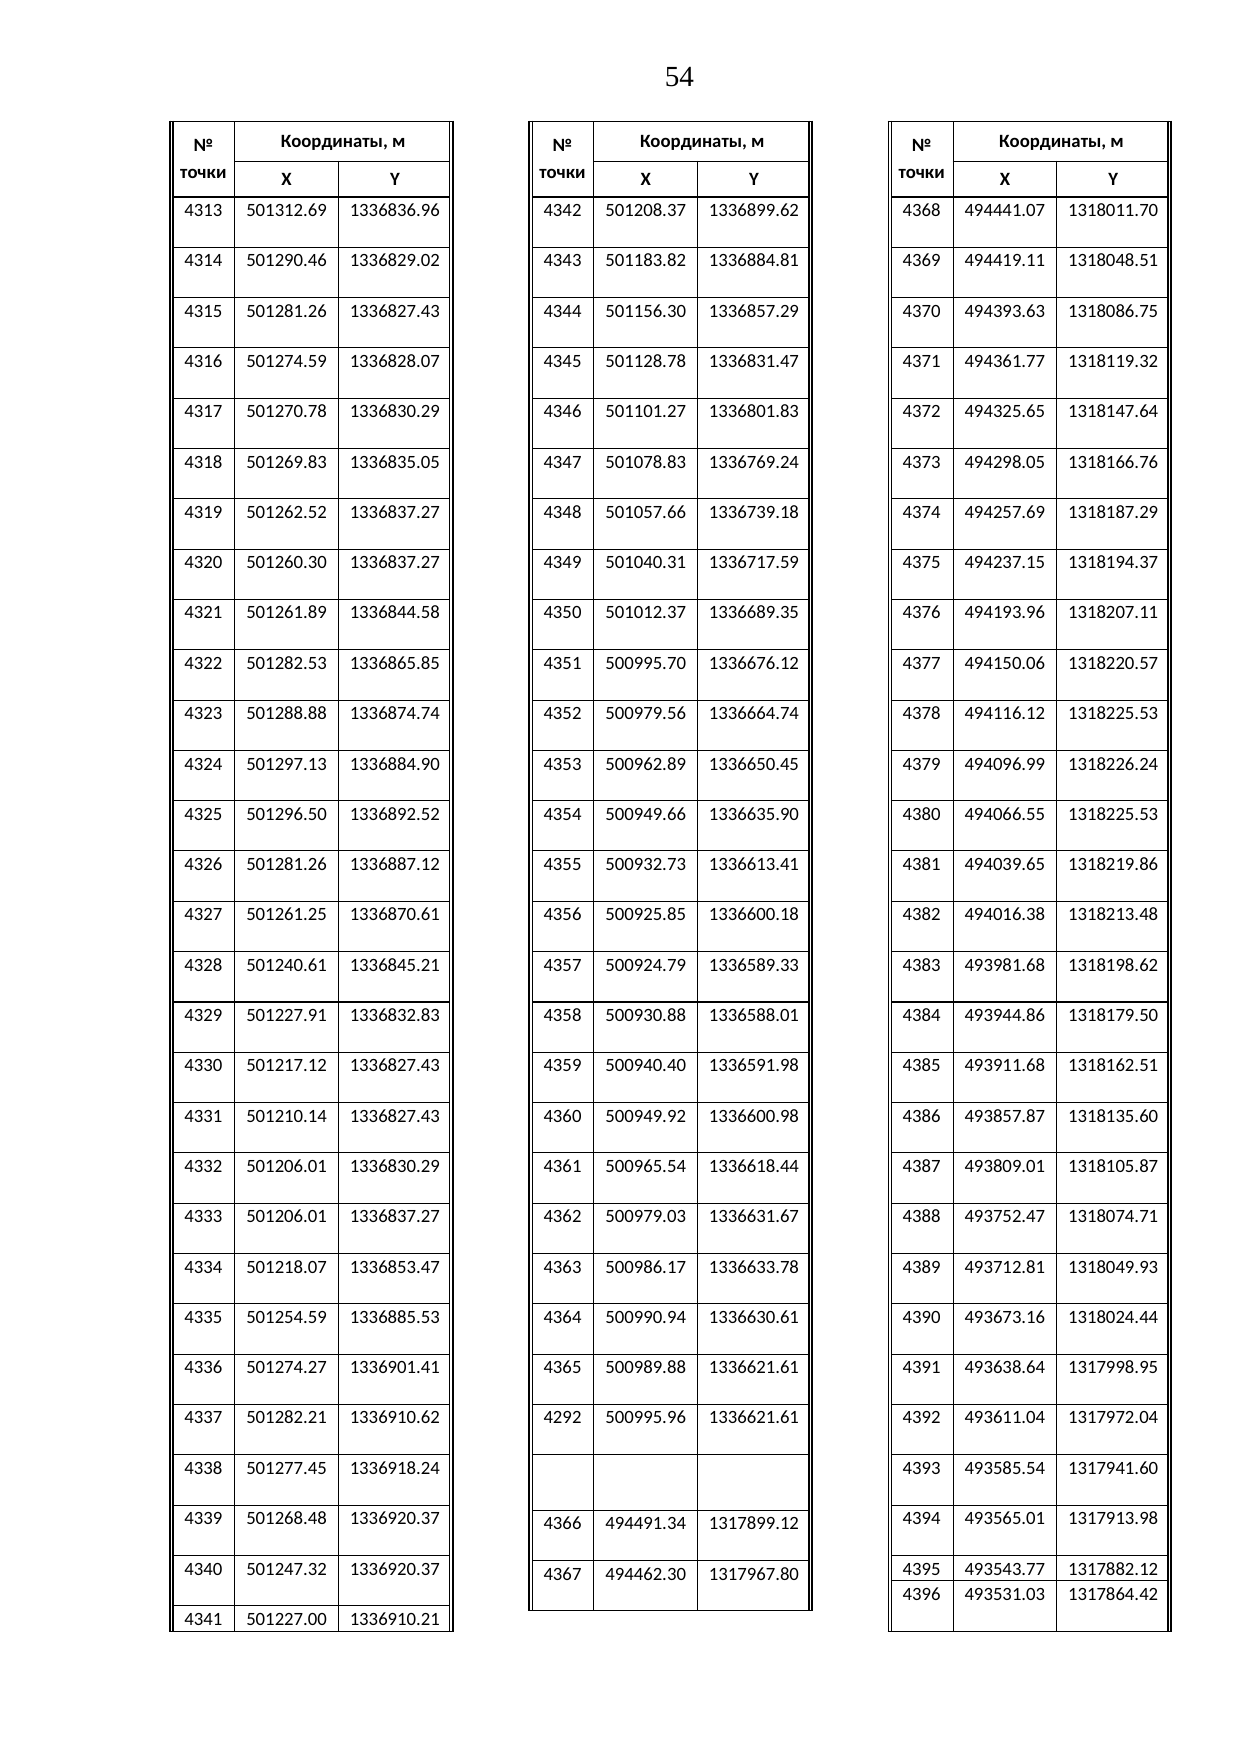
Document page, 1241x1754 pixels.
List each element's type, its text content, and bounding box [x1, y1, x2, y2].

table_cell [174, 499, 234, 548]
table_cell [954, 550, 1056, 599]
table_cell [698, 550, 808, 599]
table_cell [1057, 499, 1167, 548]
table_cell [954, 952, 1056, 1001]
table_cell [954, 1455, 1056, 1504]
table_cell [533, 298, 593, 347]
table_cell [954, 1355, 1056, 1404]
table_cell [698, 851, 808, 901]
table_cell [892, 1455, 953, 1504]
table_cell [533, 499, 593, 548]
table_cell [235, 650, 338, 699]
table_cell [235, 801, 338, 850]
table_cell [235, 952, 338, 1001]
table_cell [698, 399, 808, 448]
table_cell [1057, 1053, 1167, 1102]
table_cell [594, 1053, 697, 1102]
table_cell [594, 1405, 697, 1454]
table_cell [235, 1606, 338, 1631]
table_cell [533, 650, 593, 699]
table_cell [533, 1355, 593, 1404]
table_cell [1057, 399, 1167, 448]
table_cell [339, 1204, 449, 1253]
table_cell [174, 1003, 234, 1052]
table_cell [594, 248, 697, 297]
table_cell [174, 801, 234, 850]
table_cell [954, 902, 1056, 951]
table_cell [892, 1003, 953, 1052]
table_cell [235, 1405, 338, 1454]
table_header № точки [892, 122, 953, 196]
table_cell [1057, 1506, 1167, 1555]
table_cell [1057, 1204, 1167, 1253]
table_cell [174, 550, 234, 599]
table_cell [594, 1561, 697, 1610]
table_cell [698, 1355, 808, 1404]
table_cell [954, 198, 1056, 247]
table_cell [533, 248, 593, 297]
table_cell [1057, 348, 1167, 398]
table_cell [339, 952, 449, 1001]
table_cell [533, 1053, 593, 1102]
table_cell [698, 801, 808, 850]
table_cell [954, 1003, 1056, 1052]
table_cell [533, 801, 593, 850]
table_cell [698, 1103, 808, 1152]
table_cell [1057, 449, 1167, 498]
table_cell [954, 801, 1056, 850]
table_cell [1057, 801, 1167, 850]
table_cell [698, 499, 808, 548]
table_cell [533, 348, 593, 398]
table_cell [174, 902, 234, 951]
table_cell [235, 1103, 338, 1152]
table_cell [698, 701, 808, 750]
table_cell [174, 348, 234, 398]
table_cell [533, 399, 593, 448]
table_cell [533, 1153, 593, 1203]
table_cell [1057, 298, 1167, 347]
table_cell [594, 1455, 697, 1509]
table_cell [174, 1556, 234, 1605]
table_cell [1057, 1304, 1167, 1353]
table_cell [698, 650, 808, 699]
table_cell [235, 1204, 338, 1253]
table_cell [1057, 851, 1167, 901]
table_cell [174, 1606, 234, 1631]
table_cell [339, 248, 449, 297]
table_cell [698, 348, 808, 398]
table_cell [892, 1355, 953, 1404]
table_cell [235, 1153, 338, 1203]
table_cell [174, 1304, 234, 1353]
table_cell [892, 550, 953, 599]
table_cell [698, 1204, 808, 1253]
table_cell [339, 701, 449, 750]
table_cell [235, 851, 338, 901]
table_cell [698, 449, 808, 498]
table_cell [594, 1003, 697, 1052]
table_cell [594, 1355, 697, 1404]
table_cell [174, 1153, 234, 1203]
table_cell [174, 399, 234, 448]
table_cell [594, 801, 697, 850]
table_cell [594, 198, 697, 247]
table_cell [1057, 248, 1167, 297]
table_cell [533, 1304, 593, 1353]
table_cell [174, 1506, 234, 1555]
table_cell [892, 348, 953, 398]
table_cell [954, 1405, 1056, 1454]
table_header Координаты, м [235, 122, 449, 161]
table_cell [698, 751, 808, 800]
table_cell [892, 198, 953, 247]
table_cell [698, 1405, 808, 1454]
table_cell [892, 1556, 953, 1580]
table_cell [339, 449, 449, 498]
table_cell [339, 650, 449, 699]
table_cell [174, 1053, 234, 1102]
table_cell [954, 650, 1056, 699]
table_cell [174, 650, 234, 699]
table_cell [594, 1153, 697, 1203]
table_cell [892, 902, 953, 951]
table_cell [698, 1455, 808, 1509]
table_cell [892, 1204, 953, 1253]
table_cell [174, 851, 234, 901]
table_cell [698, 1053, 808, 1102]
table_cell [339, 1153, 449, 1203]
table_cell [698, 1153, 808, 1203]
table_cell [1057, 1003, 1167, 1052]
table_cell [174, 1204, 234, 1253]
table_header № точки [174, 122, 234, 196]
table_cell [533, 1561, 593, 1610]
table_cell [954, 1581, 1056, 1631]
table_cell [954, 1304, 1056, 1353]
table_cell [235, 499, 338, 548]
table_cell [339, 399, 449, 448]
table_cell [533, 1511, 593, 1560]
table_header Координаты, м [594, 122, 808, 161]
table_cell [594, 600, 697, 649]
table_header Координаты, м [954, 122, 1167, 161]
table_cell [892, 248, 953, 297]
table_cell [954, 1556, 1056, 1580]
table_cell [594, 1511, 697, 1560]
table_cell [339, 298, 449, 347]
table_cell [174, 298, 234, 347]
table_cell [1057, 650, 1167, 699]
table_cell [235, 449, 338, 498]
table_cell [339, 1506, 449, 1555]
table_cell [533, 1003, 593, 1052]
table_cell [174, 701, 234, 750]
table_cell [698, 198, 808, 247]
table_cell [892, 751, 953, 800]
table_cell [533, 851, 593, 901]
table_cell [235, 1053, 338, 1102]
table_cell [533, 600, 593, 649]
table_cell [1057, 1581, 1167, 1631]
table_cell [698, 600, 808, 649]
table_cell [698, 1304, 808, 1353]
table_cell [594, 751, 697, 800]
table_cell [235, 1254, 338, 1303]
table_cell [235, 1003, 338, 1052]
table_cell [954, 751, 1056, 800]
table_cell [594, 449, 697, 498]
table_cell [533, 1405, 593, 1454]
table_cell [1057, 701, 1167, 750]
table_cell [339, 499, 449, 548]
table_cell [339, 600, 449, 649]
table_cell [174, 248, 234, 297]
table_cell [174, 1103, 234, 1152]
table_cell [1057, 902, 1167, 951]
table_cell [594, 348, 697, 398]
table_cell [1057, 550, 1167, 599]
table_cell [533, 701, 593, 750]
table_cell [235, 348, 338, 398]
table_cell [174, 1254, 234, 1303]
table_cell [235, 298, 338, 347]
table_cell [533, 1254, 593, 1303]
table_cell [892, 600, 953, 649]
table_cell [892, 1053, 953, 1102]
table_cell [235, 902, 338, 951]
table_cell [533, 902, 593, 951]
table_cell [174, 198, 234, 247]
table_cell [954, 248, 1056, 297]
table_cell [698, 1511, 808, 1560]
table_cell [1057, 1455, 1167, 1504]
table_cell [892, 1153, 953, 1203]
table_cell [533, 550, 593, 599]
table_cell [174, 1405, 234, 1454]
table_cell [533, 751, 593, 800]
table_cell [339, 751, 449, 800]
table_header № точки [533, 122, 593, 196]
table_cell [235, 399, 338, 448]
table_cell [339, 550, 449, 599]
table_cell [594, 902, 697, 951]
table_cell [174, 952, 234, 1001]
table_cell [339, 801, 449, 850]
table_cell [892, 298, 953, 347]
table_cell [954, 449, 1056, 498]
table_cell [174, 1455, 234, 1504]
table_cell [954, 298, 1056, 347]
table_cell Y [339, 162, 449, 196]
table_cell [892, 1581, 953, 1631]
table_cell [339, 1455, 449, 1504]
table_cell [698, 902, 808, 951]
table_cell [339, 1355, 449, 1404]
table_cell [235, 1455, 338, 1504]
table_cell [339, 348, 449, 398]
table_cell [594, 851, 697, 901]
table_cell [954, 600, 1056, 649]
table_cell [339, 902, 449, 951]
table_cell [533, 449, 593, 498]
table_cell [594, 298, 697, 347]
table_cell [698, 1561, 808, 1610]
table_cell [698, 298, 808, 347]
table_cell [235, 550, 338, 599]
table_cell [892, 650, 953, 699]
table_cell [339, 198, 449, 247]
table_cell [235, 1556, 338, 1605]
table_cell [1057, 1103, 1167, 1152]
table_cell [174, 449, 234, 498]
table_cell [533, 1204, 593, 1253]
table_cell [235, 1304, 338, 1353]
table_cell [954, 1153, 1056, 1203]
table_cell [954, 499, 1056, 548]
table_cell X [954, 162, 1056, 196]
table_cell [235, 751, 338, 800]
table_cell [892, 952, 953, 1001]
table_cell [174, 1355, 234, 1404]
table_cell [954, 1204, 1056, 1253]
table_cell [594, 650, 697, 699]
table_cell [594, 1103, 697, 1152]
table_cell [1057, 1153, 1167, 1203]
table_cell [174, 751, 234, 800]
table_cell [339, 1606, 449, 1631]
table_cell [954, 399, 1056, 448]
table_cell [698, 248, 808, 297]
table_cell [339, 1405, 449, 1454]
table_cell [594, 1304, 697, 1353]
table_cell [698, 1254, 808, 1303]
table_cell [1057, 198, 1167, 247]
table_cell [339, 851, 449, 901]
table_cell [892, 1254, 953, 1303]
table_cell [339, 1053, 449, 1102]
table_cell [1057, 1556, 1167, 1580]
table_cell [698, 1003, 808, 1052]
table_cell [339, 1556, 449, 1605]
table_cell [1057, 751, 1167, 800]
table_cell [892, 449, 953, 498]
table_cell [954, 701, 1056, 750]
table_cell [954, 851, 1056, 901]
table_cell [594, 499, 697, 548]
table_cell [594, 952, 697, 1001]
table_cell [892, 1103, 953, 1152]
table_cell Y [698, 162, 808, 196]
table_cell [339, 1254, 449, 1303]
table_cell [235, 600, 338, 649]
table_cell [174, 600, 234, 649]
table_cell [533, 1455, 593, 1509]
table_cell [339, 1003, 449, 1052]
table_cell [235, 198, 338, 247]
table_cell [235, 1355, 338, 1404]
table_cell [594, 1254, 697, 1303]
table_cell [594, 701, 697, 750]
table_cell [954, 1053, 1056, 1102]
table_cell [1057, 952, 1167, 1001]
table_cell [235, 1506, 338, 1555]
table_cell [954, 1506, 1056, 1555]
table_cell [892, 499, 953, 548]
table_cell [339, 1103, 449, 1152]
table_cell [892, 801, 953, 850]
table_cell X [594, 162, 697, 196]
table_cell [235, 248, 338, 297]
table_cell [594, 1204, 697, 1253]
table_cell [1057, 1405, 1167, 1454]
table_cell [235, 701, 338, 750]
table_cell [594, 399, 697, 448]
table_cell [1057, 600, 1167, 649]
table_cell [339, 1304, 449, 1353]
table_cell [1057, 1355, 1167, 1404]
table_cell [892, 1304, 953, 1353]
table_cell X [235, 162, 338, 196]
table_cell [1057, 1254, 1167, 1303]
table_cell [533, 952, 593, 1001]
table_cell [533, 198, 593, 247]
table_cell Y [1057, 162, 1167, 196]
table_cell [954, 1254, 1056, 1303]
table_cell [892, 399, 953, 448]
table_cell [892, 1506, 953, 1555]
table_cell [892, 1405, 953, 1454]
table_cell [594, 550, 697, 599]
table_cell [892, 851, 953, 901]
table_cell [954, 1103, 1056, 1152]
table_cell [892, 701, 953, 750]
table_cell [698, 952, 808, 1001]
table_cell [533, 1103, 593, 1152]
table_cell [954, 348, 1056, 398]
